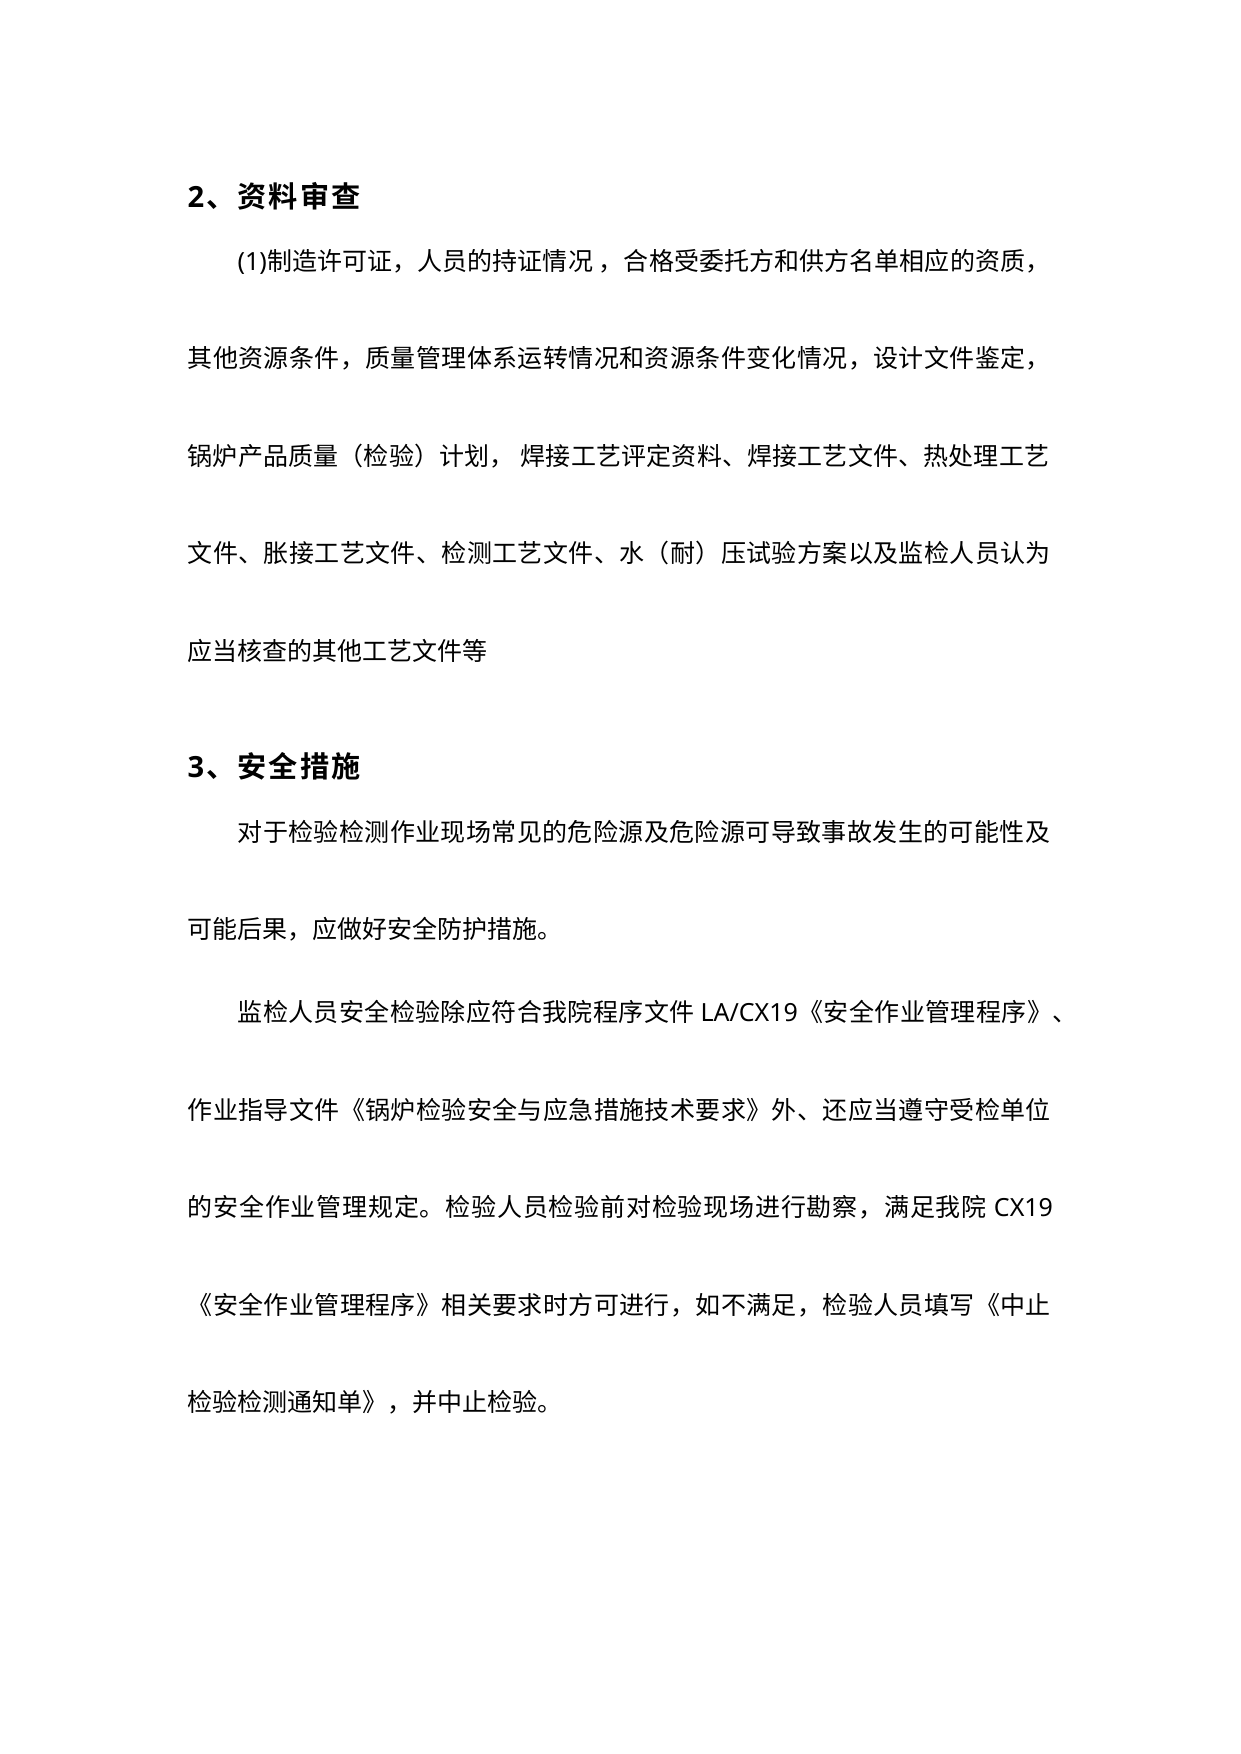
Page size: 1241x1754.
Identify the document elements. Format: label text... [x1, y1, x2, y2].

text 3、安全措施 [187, 733, 1053, 798]
text 2、资料审查 [187, 162, 1053, 227]
text 对于检验检测作业现场常见的危险源及危险源可导致事故发生的可能性及可能后果，应做好安全防护措施。 [187, 798, 1053, 960]
text 监检人员安全检验除应符合我院程序文件LA/CX19《安全作业管理程序》、作业指导文件《锅炉检验安全与应急措施技术要求》外、还应当遵守受检单位的安全作业管理规定。检验人员检验前对检验现场进行勘察，满足我院CX19《安全作业管理程序》相关要求时方可进行，如不满足，检验人员填写《中止检验检测通知单》，并中止检验。 [187, 978, 1053, 1433]
text (1)制造许可证，人员的持证情况 ，合格受委托方和供方名单相应的资质，其他资源条件，质量管理体系运转情况和资源条件变化情况，设计文件鉴定， 锅炉产品质量（检验）计划， 焊接工艺评定资料、焊接工艺文件、热处理工艺文件、胀接工艺文件、检测工艺文件、水（耐）压试验方案以及监检人员认为应当核查的其他工艺文件等 [187, 227, 1053, 682]
